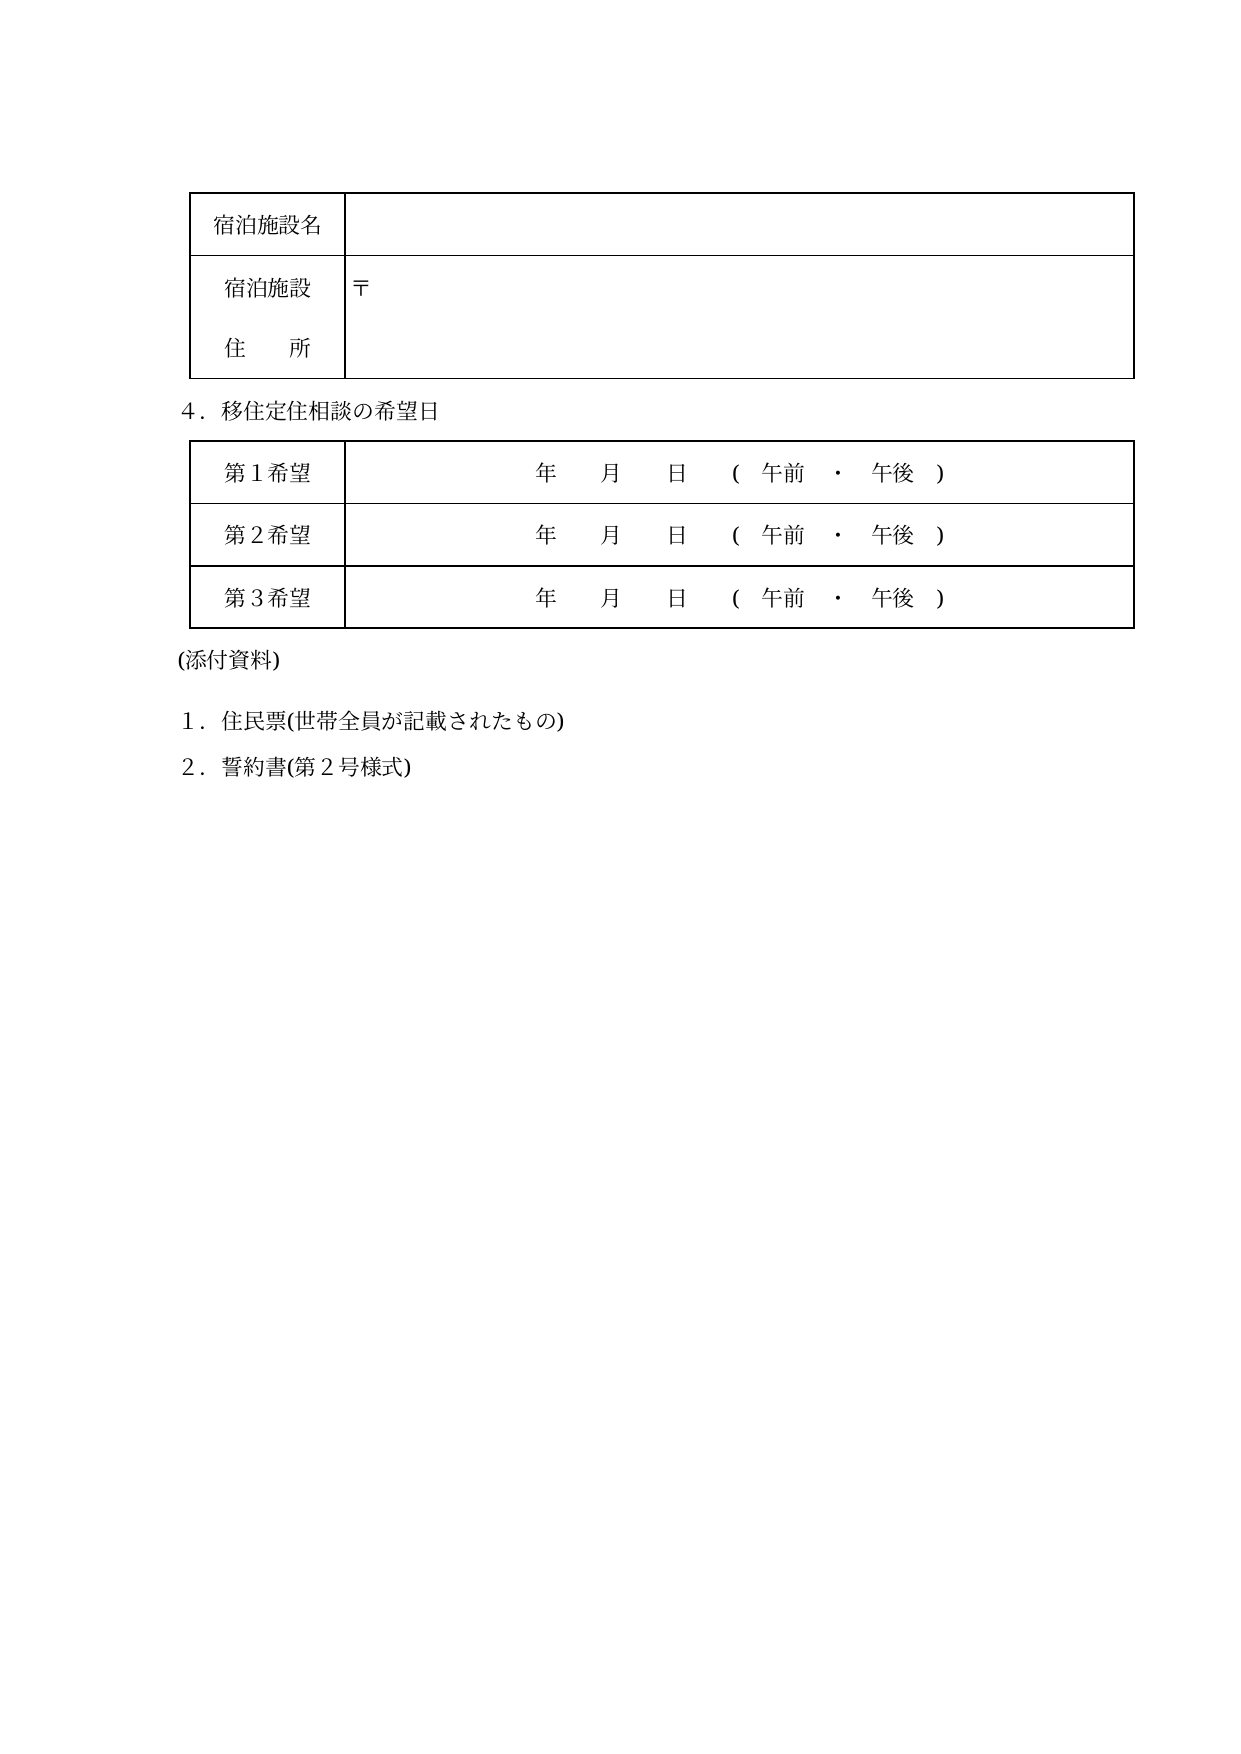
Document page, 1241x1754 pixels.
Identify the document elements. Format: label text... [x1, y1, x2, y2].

text (添付資料) [177, 629, 1063, 690]
text ２．誓約書(第２号様式) [177, 751, 1063, 782]
table_cell 第２希望 [191, 504, 344, 565]
table_cell [346, 194, 1133, 254]
table_header 第１希望 [191, 442, 344, 502]
table_cell 年 月 日 ( 午前 ・ 午後 ) [346, 504, 1133, 565]
text １．住民票(世帯全員が記載されたもの) [177, 690, 1063, 751]
table_cell 〒 [346, 256, 1133, 378]
table_cell 年 月 日 ( 午前 ・ 午後 ) [346, 567, 1133, 627]
table_cell 宿泊施設 住 所 [191, 256, 344, 378]
table_cell 第３希望 [191, 567, 344, 627]
text ４．移住定住相談の希望日 [177, 379, 1063, 440]
table_header 年 月 日 ( 午前 ・ 午後 ) [346, 442, 1133, 502]
table_cell 宿泊施設名 [191, 194, 344, 254]
